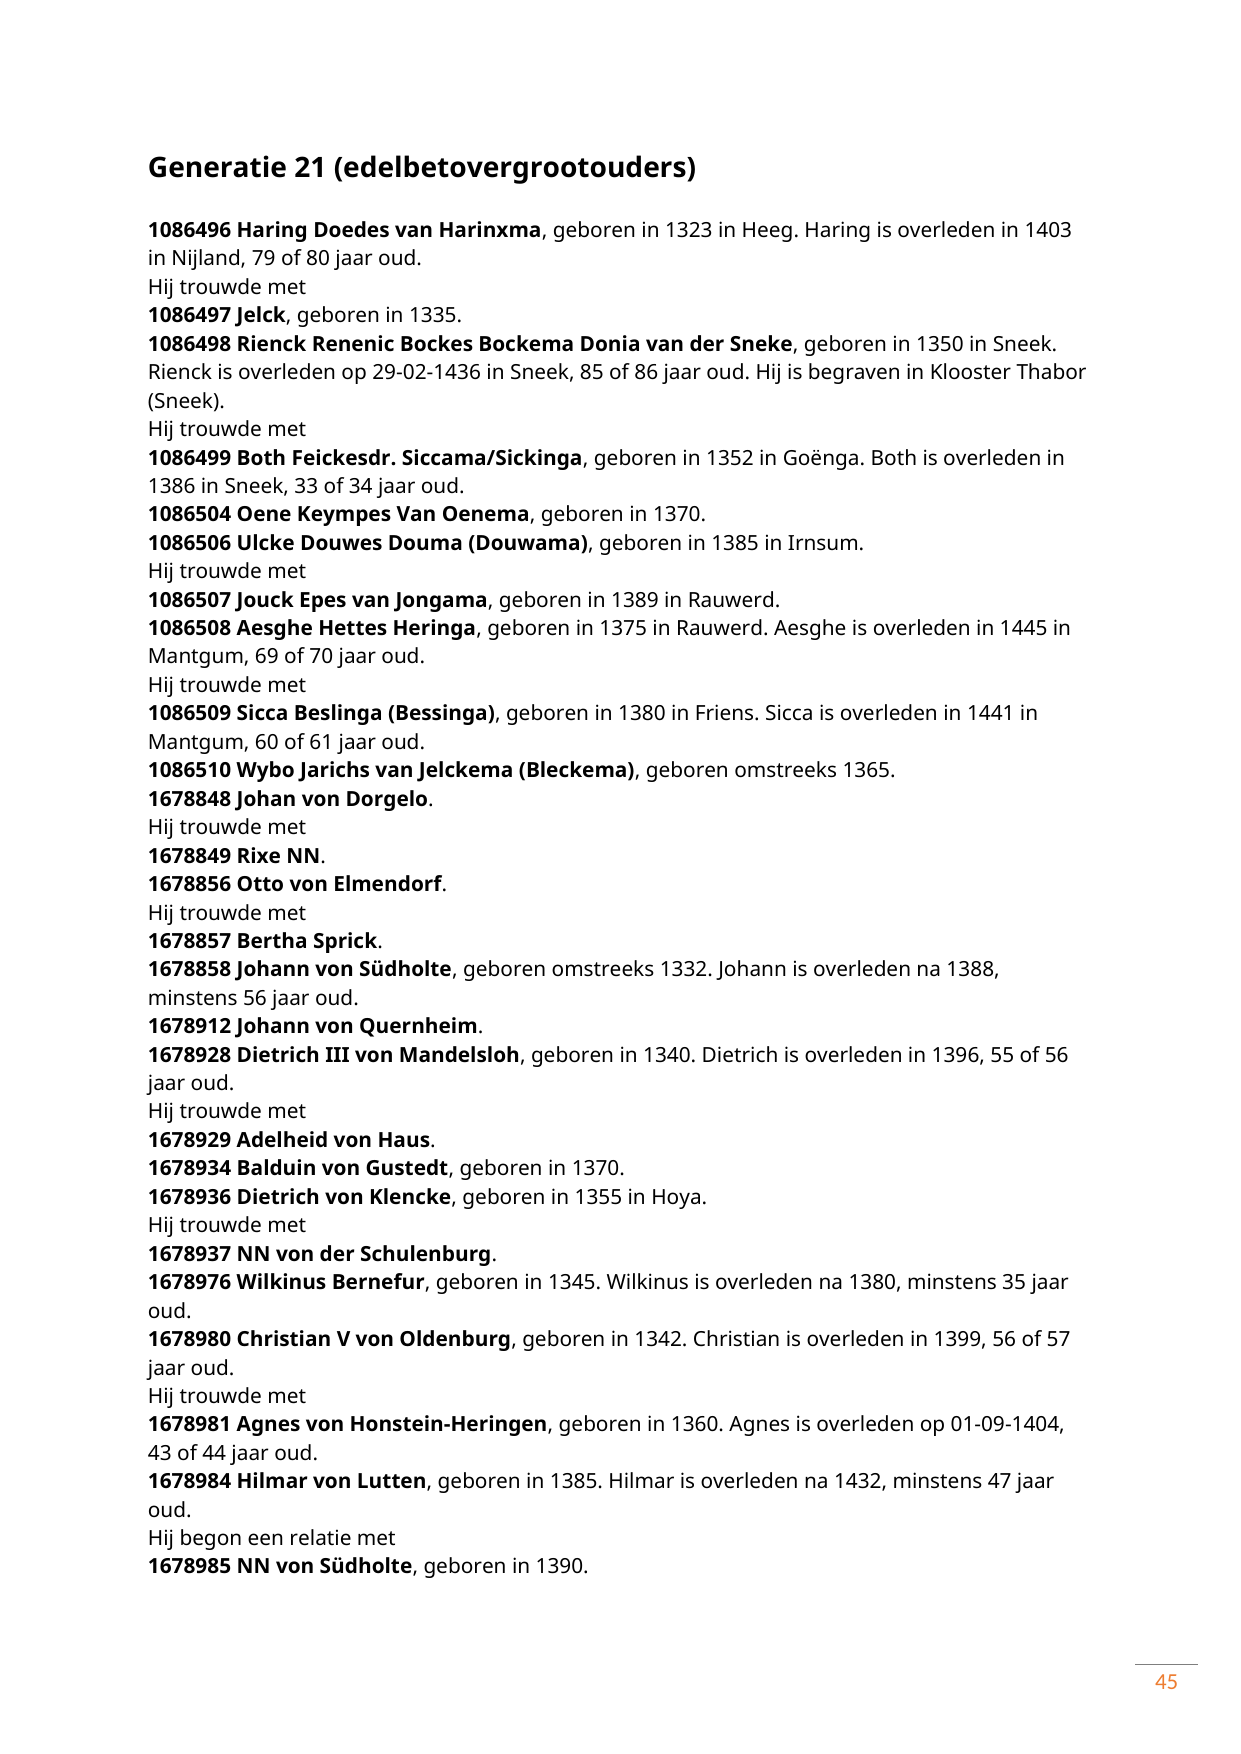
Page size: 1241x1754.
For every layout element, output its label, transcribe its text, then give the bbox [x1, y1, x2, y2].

text Hij begon een relatie met [148, 1523, 1093, 1552]
text 1678929 Adelheid von Haus. [148, 1125, 1093, 1153]
text 1678856 Otto von Elmendorf. [148, 869, 1093, 898]
text 1086509 Sicca Beslinga (Bessinga), geboren in 1380 in Friens. Sicca is overleden in 1441 in Mantgum, 60 of 61 jaar oud. [148, 698, 1093, 755]
text Hij trouwde met [148, 898, 1093, 926]
text 1678981 Agnes von Honstein-Heringen, geboren in 1360. Agnes is overleden op 01-09-1404, 43 of 44 jaar oud. [148, 1409, 1093, 1466]
text Hij trouwde met [148, 1210, 1093, 1239]
text 1086499 Both Feickesdr. Siccama/Sickinga, geboren in 1352 in Goënga. Both is overleden in 1386 in Sneek, 33 of 34 jaar oud. [148, 443, 1093, 499]
text 1086507 Jouck Epes van Jongama, geboren in 1389 in Rauwerd. [148, 585, 1093, 613]
text 1678937 NN von der Schulenburg. [148, 1239, 1093, 1267]
text Hij trouwde met [148, 272, 1093, 300]
text Hij trouwde met [148, 414, 1093, 443]
text 1678928 Dietrich III von Mandelsloh, geboren in 1340. Dietrich is overleden in 1396, 55 of 56 jaar oud. [148, 1040, 1093, 1097]
text 1678976 Wilkinus Bernefur, geboren in 1345. Wilkinus is overleden na 1380, minstens 35 jaar oud. [148, 1267, 1093, 1324]
text 1678848 Johan von Dorgelo. [148, 784, 1093, 812]
text 1086496 Haring Doedes van Harinxma, geboren in 1323 in Heeg. Haring is overleden in 1403 in Nijland, 79 of 80 jaar oud. [148, 215, 1093, 272]
text Hij trouwde met [148, 812, 1093, 841]
text 1086508 Aesghe Hettes Heringa, geboren in 1375 in Rauwerd. Aesghe is overleden in 1445 in Mantgum, 69 of 70 jaar oud. [148, 613, 1093, 670]
text 1086498 Rienck Renenic Bockes Bockema Donia van der Sneke, geboren in 1350 in Sneek. Rienck is overleden op 29-02-1436 in Sneek, 85 of 86 jaar oud. Hij is begraven in Klooster Thabor (Sneek). [148, 329, 1093, 414]
text Hij trouwde met [148, 556, 1093, 585]
text Hij trouwde met [148, 1381, 1093, 1409]
text 1678858 Johann von Südholte, geboren omstreeks 1332. Johann is overleden na 1388, minstens 56 jaar oud. [148, 954, 1093, 1011]
text Generatie 21 (edelbetovergrootouders) [148, 148, 1093, 186]
text 1086506 Ulcke Douwes Douma (Douwama), geboren in 1385 in Irnsum. [148, 528, 1093, 556]
text 1678985 NN von Südholte, geboren in 1390. [148, 1552, 1093, 1580]
text 1678934 Balduin von Gustedt, geboren in 1370. [148, 1153, 1093, 1182]
text Hij trouwde met [148, 1097, 1093, 1125]
text 1678980 Christian V von Oldenburg, geboren in 1342. Christian is overleden in 1399, 56 of 57 jaar oud. [148, 1324, 1093, 1381]
text 1086504 Oene Keympes Van Oenema, geboren in 1370. [148, 499, 1093, 528]
text Hij trouwde met [148, 670, 1093, 698]
text 1086497 Jelck, geboren in 1335. [148, 300, 1093, 329]
text 1678984 Hilmar von Lutten, geboren in 1385. Hilmar is overleden na 1432, minstens 47 jaar oud. [148, 1466, 1093, 1523]
text 1678912 Johann von Quernheim. [148, 1011, 1093, 1040]
text 1086510 Wybo Jarichs van Jelckema (Bleckema), geboren omstreeks 1365. [148, 755, 1093, 784]
text 1678936 Dietrich von Klencke, geboren in 1355 in Hoya. [148, 1182, 1093, 1210]
text 1678849 Rixe NN. [148, 841, 1093, 869]
text 1678857 Bertha Sprick. [148, 926, 1093, 954]
